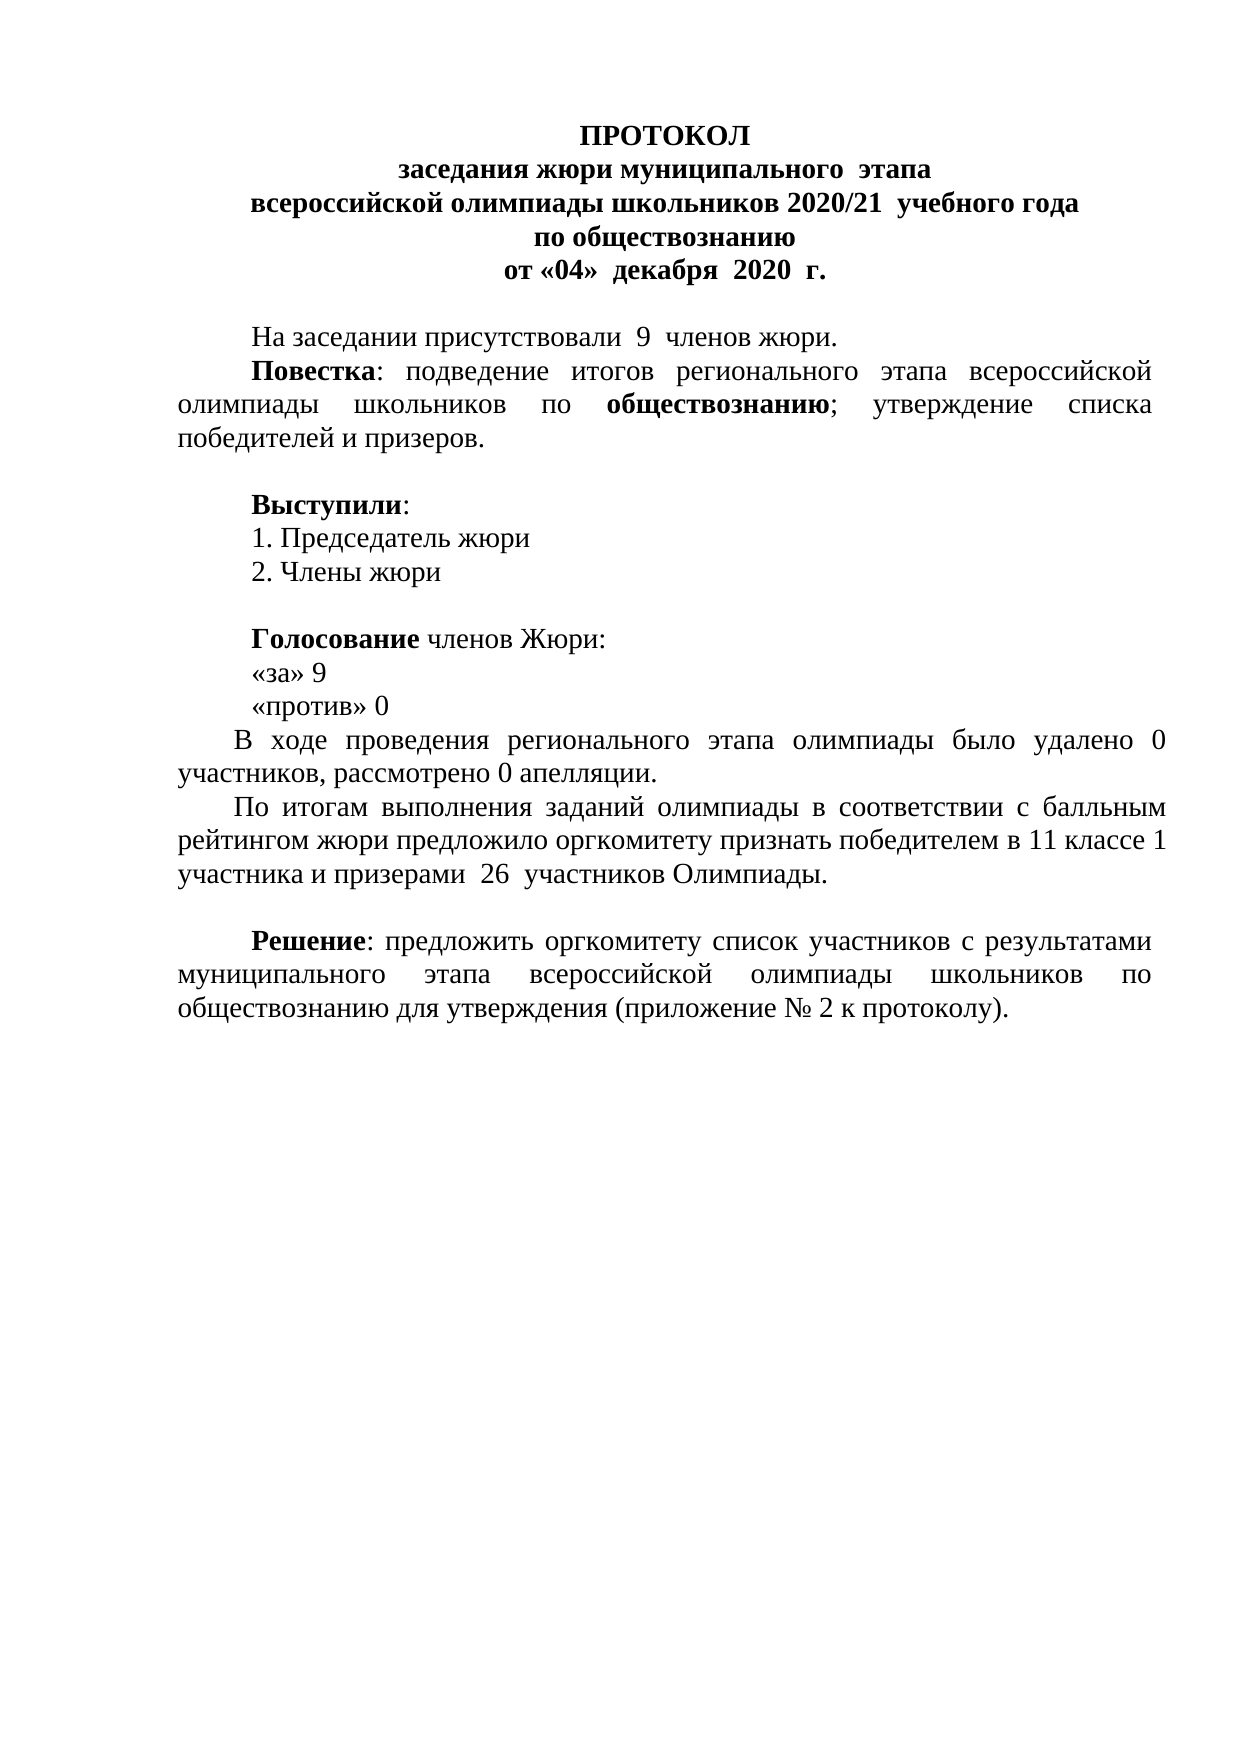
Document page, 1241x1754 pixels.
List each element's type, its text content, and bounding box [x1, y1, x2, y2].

text всероссийской олимпиады школьников 2020/21 учебного года [177, 185, 1152, 219]
text «за» 9 [177, 655, 1152, 688]
text 2. Члены жюри [177, 554, 1152, 588]
text ПРОТОКОЛ [177, 118, 1152, 152]
text По итогам выполнения заданий олимпиады в соответствии с балльным рейтингом жюри предложило оргкомитету признать победителем в 11 классе 1 участника и призерами 26 участников Олимпиады. [177, 789, 1167, 889]
text Выступили: [177, 487, 1152, 521]
text Голосование членов Жюри: [177, 621, 1152, 655]
text по обществознанию [177, 219, 1152, 252]
text заседания жюри муниципального этапа [177, 152, 1152, 185]
text от «04» декабря 2020 г. [177, 252, 1152, 286]
text Повестка: подведение итогов регионального этапа всероссийской олимпиады школьников по обществознанию; утверждение списка победителей и призеров. [177, 353, 1152, 453]
text Решение: предложить оргкомитету список участников с результатами муниципального этапа всероссийской олимпиады школьников по обществознанию для утверждения (приложение № 2 к протоколу). [177, 923, 1152, 1024]
text На заседании присутствовали 9 членов жюри. [177, 319, 1152, 353]
text В ходе проведения регионального этапа олимпиады было удалено 0 участников, рассмотрено 0 апелляции. [177, 722, 1167, 789]
text 1. Председатель жюри [177, 521, 1152, 554]
text «против» 0 [177, 688, 1152, 722]
